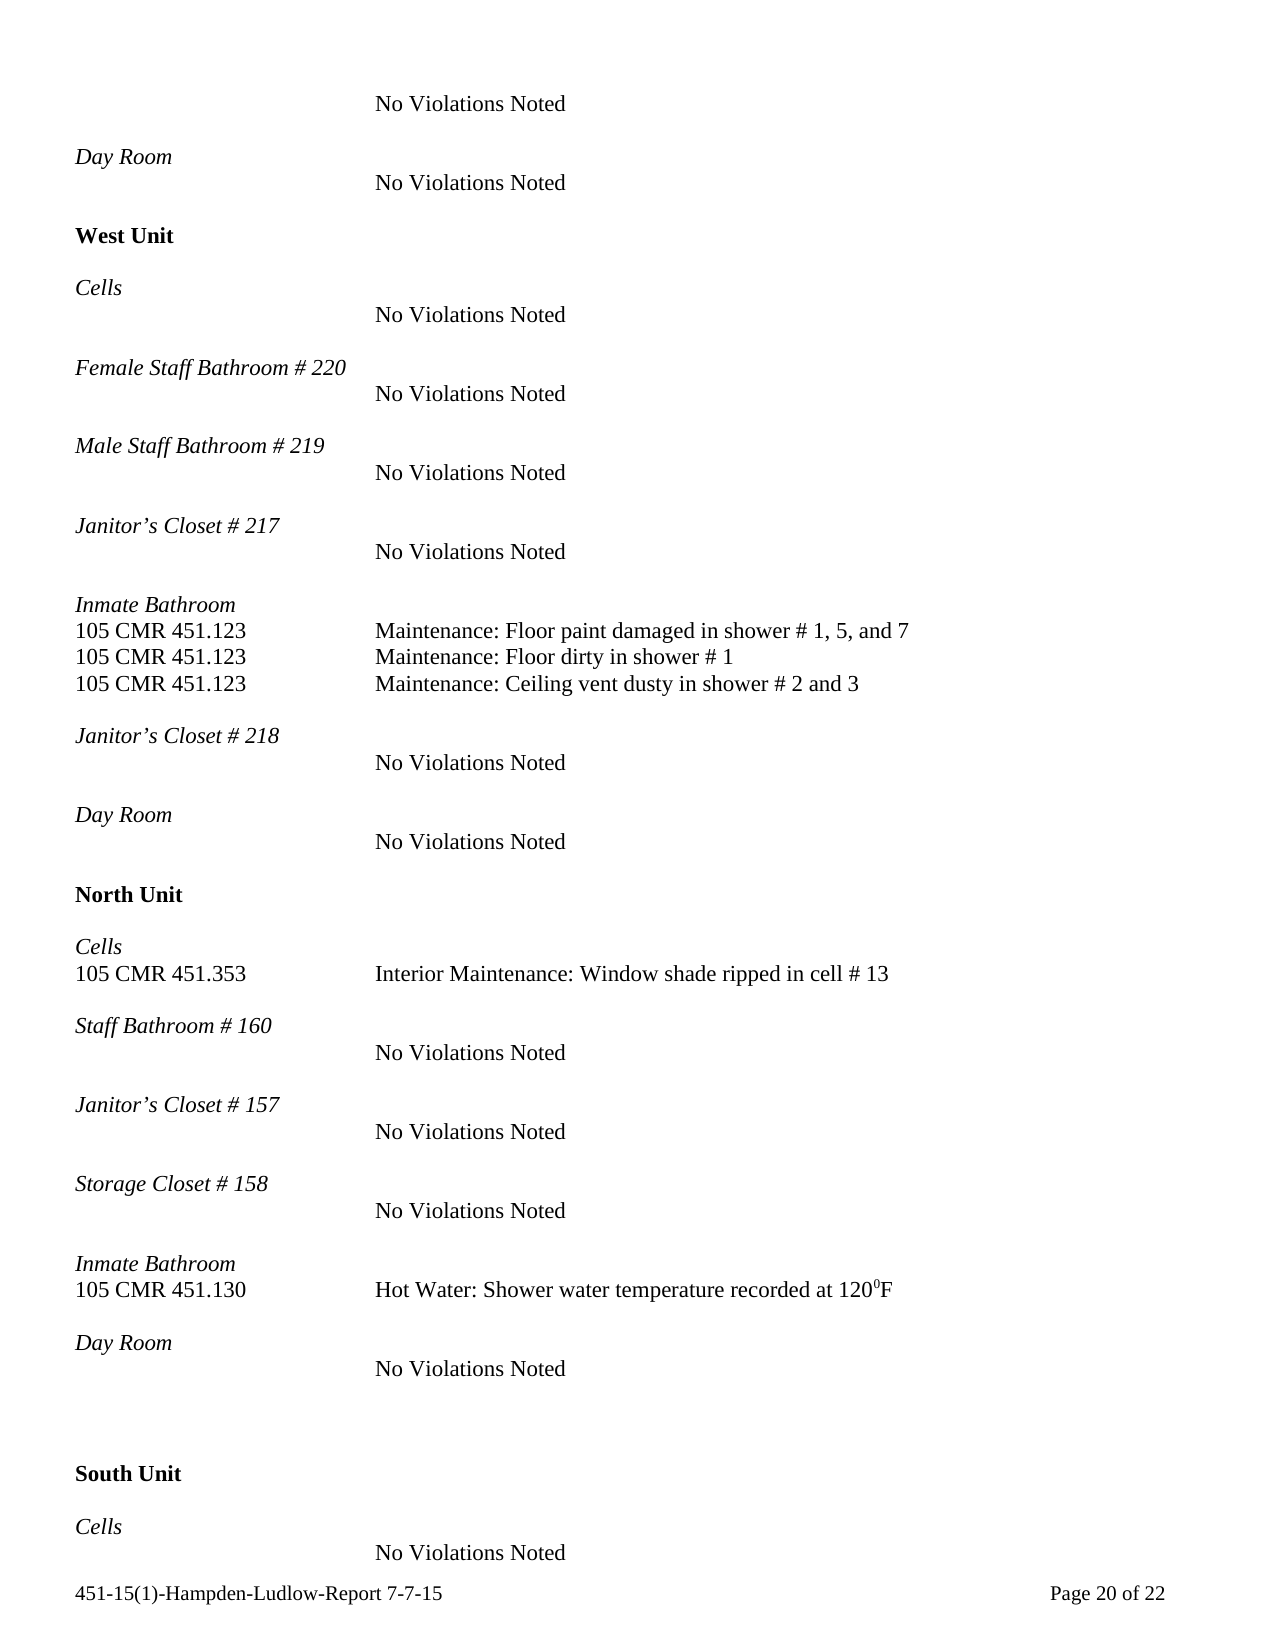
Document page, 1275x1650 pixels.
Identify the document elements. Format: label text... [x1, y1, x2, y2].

text Cells [75, 274, 1200, 301]
text Female Staff Bathroom # 220 [75, 353, 1200, 380]
text No Violations Noted [75, 459, 1200, 485]
text West Unit [75, 222, 1200, 248]
text No Violations Noted [75, 301, 1200, 327]
text No Violations Noted [75, 538, 1200, 564]
text Storage Closet # 158 [75, 1171, 1200, 1197]
text No Violations Noted [75, 169, 1200, 195]
text 105 CMR 451.123 Maintenance: Ceiling vent dusty in shower # 2 and 3 [75, 670, 1200, 696]
text 105 CMR 451.123 Maintenance: Floor dirty in shower # 1 [75, 643, 1200, 670]
text Male Staff Bathroom # 219 [75, 433, 1200, 459]
text No Violations Noted [75, 90, 1200, 116]
text 105 CMR 451.353 Interior Maintenance: Window shade ripped in cell # 13 [75, 960, 1200, 986]
text 105 CMR 451.123 Maintenance: Floor paint damaged in shower # 1, 5, and 7 [75, 617, 1200, 643]
text No Violations Noted [75, 1355, 1200, 1381]
text Day Room [75, 802, 1200, 828]
text No Violations Noted [75, 1039, 1200, 1065]
text Inmate Bathroom [75, 1249, 1200, 1276]
text No Violations Noted [75, 1197, 1200, 1223]
text Cells [75, 1513, 1200, 1539]
text North Unit [75, 881, 1200, 907]
text Janitor’s Closet # 157 [75, 1091, 1200, 1118]
text Janitor’s Closet # 217 [75, 512, 1200, 538]
text Day Room [75, 1329, 1200, 1355]
text No Violations Noted [75, 1118, 1200, 1144]
text Janitor’s Closet # 218 [75, 722, 1200, 749]
text No Violations Noted [75, 1539, 1200, 1566]
text Day Room [75, 143, 1200, 169]
text 105 CMR 451.130 Hot Water: Shower water temperature recorded at 1200F [75, 1276, 1200, 1302]
text No Violations Noted [75, 749, 1200, 775]
text Staff Bathroom # 160 [75, 1012, 1200, 1039]
text South Unit [75, 1460, 1200, 1487]
text No Violations Noted [75, 828, 1200, 854]
text No Violations Noted [75, 380, 1200, 406]
text Cells [75, 933, 1200, 960]
text Inmate Bathroom [75, 591, 1200, 617]
